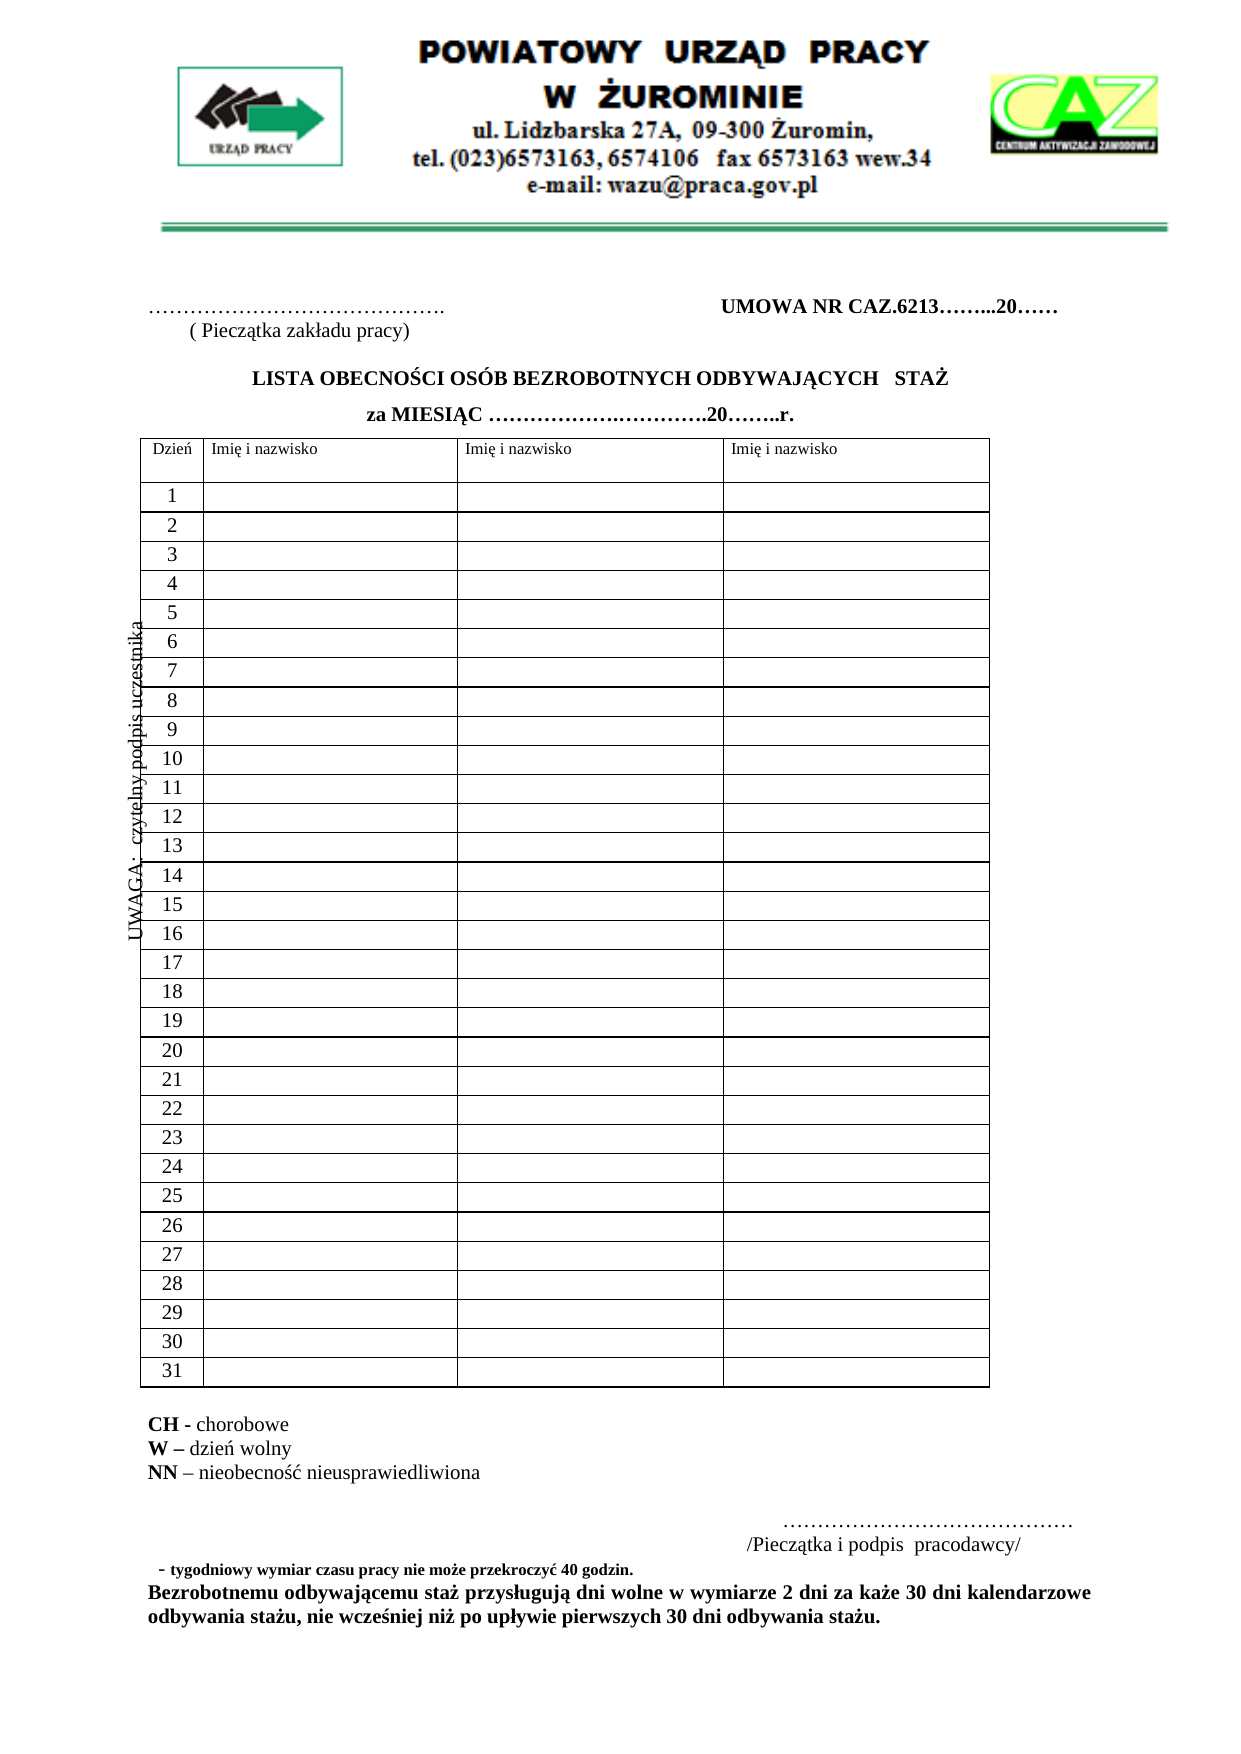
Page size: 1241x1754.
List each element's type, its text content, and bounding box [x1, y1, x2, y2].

table_cell [458, 717, 723, 745]
table_header Dzień [141, 439, 203, 482]
table_cell [724, 1154, 989, 1182]
table_header Imię i nazwisko [724, 439, 989, 482]
text Bezrobotnemu odbywającemu staż przysługują dni wolne w wymiarze 2 dni za każe 30 dni kalendarzowe odbywania stażu, nie wcześniej niż po upływie pierwszych 30 dni odbywania stażu. [148, 1580, 1093, 1628]
table_cell [458, 1271, 723, 1299]
table_cell 3 [141, 542, 203, 570]
table_cell [458, 892, 723, 920]
table_cell [458, 513, 723, 541]
table_cell [204, 1213, 457, 1241]
table_cell 21 [141, 1067, 203, 1095]
table_cell [458, 658, 723, 686]
text CH - chorobowe [148, 1412, 1093, 1436]
table_cell [724, 863, 989, 891]
table_cell [724, 1038, 989, 1066]
table_cell [204, 717, 457, 745]
table_cell [724, 833, 989, 861]
table_cell [204, 600, 457, 628]
table_cell 12 [141, 804, 203, 832]
table_cell 18 [141, 979, 203, 1007]
table_cell [204, 1358, 457, 1386]
table_cell [204, 892, 457, 920]
table_cell [458, 1154, 723, 1182]
table_cell [204, 571, 457, 599]
table_cell [458, 979, 723, 1007]
table_cell 16 [141, 921, 203, 949]
table_cell [458, 1067, 723, 1095]
table_cell [724, 746, 989, 774]
table_cell [724, 513, 989, 541]
table_cell [724, 1213, 989, 1241]
table_cell [458, 1358, 723, 1386]
table_cell [724, 892, 989, 920]
table_cell [458, 1038, 723, 1066]
table_cell [724, 688, 989, 716]
table_cell 4 [141, 571, 203, 599]
table_cell 30 [141, 1329, 203, 1357]
table_cell [724, 600, 989, 628]
table_cell 24 [141, 1154, 203, 1182]
table_cell 25 [141, 1183, 203, 1211]
table_cell 14 [141, 863, 203, 891]
table_cell 22 [141, 1096, 203, 1124]
table_cell [204, 1154, 457, 1182]
text LISTA OBECNOŚCI OSÓB BEZROBOTNYCH ODBYWAJĄCYCH STAŻ [148, 366, 1093, 390]
table_cell 26 [141, 1213, 203, 1241]
table_cell [724, 1358, 989, 1386]
table_cell [724, 1183, 989, 1211]
table_cell 13 [141, 833, 203, 861]
text /Pieczątka i podpis pracodawcy/ [148, 1532, 1093, 1556]
table_cell [458, 688, 723, 716]
table_cell [724, 629, 989, 657]
table_cell [204, 1242, 457, 1270]
table_cell [458, 1242, 723, 1270]
text za MIESIĄC ……………….………….20……..r. [148, 402, 1093, 426]
table_cell [724, 950, 989, 978]
table_cell 15 [141, 892, 203, 920]
table_cell [458, 1125, 723, 1153]
table_cell [458, 863, 723, 891]
table_header Imię i nazwisko [458, 439, 723, 482]
table_cell [204, 1300, 457, 1328]
table_cell [458, 1183, 723, 1211]
table_cell [724, 1096, 989, 1124]
table_header Imię i nazwisko [204, 439, 457, 482]
table_cell [204, 1008, 457, 1036]
table_cell [724, 1329, 989, 1357]
table_cell [204, 658, 457, 686]
table_cell [204, 629, 457, 657]
table_cell [724, 921, 989, 949]
table_cell [204, 833, 457, 861]
table_cell 10 [141, 746, 203, 774]
table_cell 8 [141, 688, 203, 716]
table_cell [204, 1183, 457, 1211]
table_cell [724, 1242, 989, 1270]
table_cell 19 [141, 1008, 203, 1036]
table_cell 6 [141, 629, 203, 657]
table_cell 7 [141, 658, 203, 686]
table_cell [724, 1067, 989, 1095]
text …………………………………… [148, 1508, 1093, 1532]
table_cell [204, 1067, 457, 1095]
table_cell [458, 1329, 723, 1357]
table_cell [204, 804, 457, 832]
table_cell [458, 1300, 723, 1328]
table_cell [204, 746, 457, 774]
text - tygodniowy wymiar czasu pracy nie może przekroczyć 40 godzin. [148, 1556, 1093, 1580]
text W – dzień wolny [148, 1436, 1093, 1460]
table_cell 20 [141, 1038, 203, 1066]
table_cell [724, 483, 989, 511]
table_cell [204, 1125, 457, 1153]
picture [147, 29, 1180, 237]
table_cell [458, 746, 723, 774]
table_cell [458, 600, 723, 628]
table_cell 5 [141, 600, 203, 628]
table_cell 11 [141, 775, 203, 803]
table_cell [724, 1008, 989, 1036]
table_cell 2 [141, 513, 203, 541]
text NN – nieobecność nieusprawiedliwiona [148, 1460, 1093, 1484]
table_cell [204, 1271, 457, 1299]
table_cell 29 [141, 1300, 203, 1328]
table_cell [458, 921, 723, 949]
table_cell [458, 629, 723, 657]
table_cell [724, 658, 989, 686]
table_cell [724, 775, 989, 803]
table_cell [204, 1329, 457, 1357]
table_cell 28 [141, 1271, 203, 1299]
table_cell [458, 483, 723, 511]
table_cell [204, 483, 457, 511]
table_cell [204, 688, 457, 716]
table_cell 23 [141, 1125, 203, 1153]
table_cell [724, 1271, 989, 1299]
table_cell 9 [141, 717, 203, 745]
table_cell [458, 833, 723, 861]
table_cell [204, 513, 457, 541]
table_cell [458, 571, 723, 599]
table_cell [458, 775, 723, 803]
table_cell 31 [141, 1358, 203, 1386]
table_cell [458, 950, 723, 978]
table_cell 1 [141, 483, 203, 511]
table_cell [724, 979, 989, 1007]
table_cell [724, 571, 989, 599]
table_cell 27 [141, 1242, 203, 1270]
table_cell [458, 804, 723, 832]
table_cell [458, 1096, 723, 1124]
table_cell [458, 1008, 723, 1036]
text ……………………………………. UMOWA NR CAZ.6213……...20…… [148, 294, 1093, 318]
table_cell [458, 542, 723, 570]
table_cell [724, 804, 989, 832]
table_cell [204, 1038, 457, 1066]
table_cell [204, 542, 457, 570]
table_cell [204, 775, 457, 803]
table_cell [458, 1213, 723, 1241]
text ( Pieczątka zakładu pracy) [148, 318, 1093, 342]
table_cell [204, 863, 457, 891]
table_cell [204, 1096, 457, 1124]
table_cell [724, 1125, 989, 1153]
table_cell [204, 979, 457, 1007]
table_cell [204, 921, 457, 949]
table_cell [724, 542, 989, 570]
table_cell [724, 717, 989, 745]
table_cell [204, 950, 457, 978]
table_cell [724, 1300, 989, 1328]
table_cell 17 [141, 950, 203, 978]
